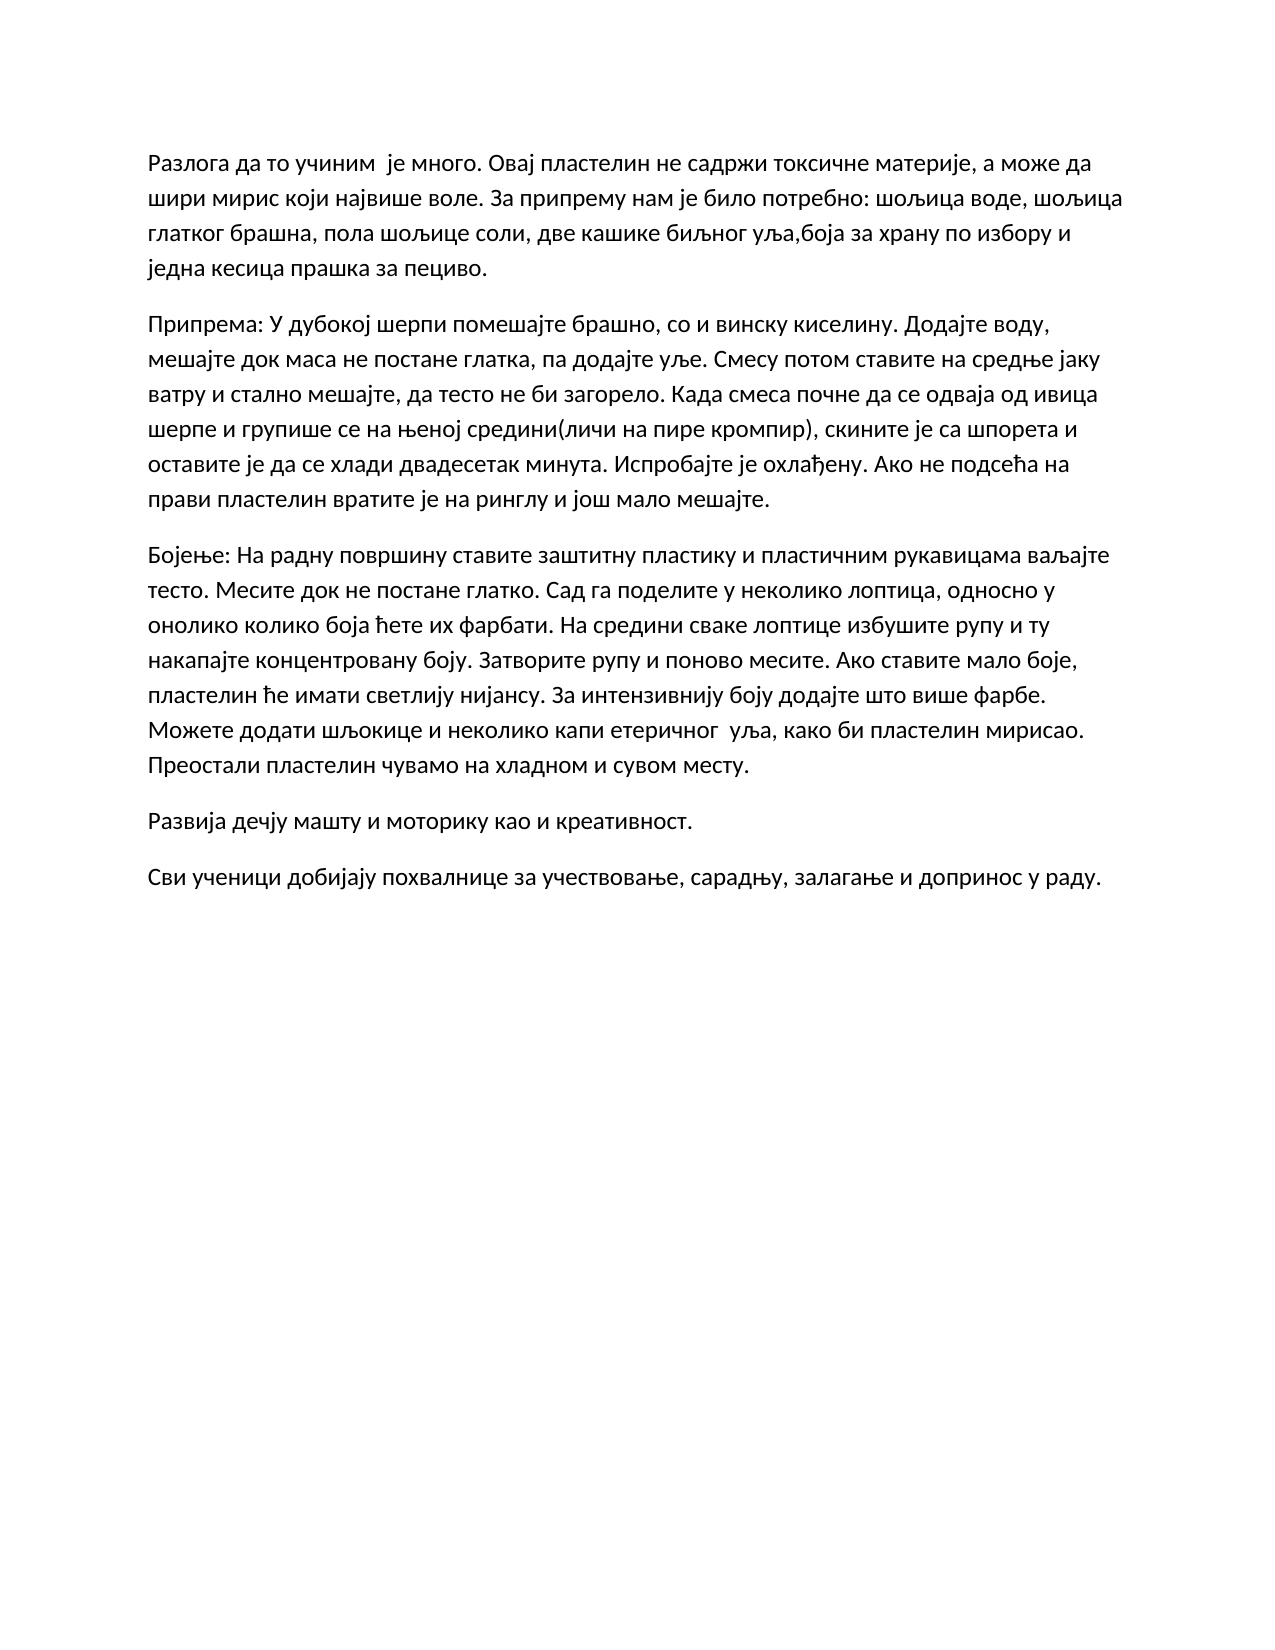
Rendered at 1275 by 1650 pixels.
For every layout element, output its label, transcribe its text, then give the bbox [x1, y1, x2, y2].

text Развија дечју машту и моторику као и креативност. [148, 805, 1127, 836]
text Бојење: На радну површину ставите заштитну пластику и пластичним рукавицама ваљајте тесто. Месите док не постане глатко. Сад га поделите у неколико лоптица, односно у онолико колико боја ћете их фарбати. На средини сваке лоптице избушите рупу и ту накапајте концентровану боју. Затворите рупу и поново месите. Ако ставите мало боје, пластелин ће имати светлију нијансу. За интензивнију боју додајте што више фарбе. Можете додати шљокице и неколико капи етеричног уља, како би пластелин мирисао. Преостали пластелин чувамо на хладном и сувом месту. [148, 539, 1127, 780]
text Сви ученици добијају похвалнице за учествовање, сарадњу, залагање и допринос у раду. [148, 861, 1127, 891]
text Разлога да то учиним је много. Овај пластелин не садржи токсичне материје, а може да шири мирис који највише воле. За припрему нам је било потребно: шољица воде, шољица глатког брашна, пола шољице соли, две кашике биљног уља,боја за храну по избору и једна кесица прашка за пециво. [148, 148, 1127, 283]
text Припрема: У дубокој шерпи помешајте брашно, со и винску киселину. Додајте воду, мешајте док маса не постане глатка, па додајте уље. Смесу потом ставите на средње јаку ватру и стално мешајте, да тесто не би загорело. Када смеса почне да се одваја од ивица шерпе и групише се на њеној средини(личи на пире кромпир), скините је са шпорета и оставите је да се хлади двадесетак минута. Испробајте је охлађену. Ако не подсећа на прави пластелин вратите је на ринглу и још мало мешајте. [148, 308, 1127, 514]
